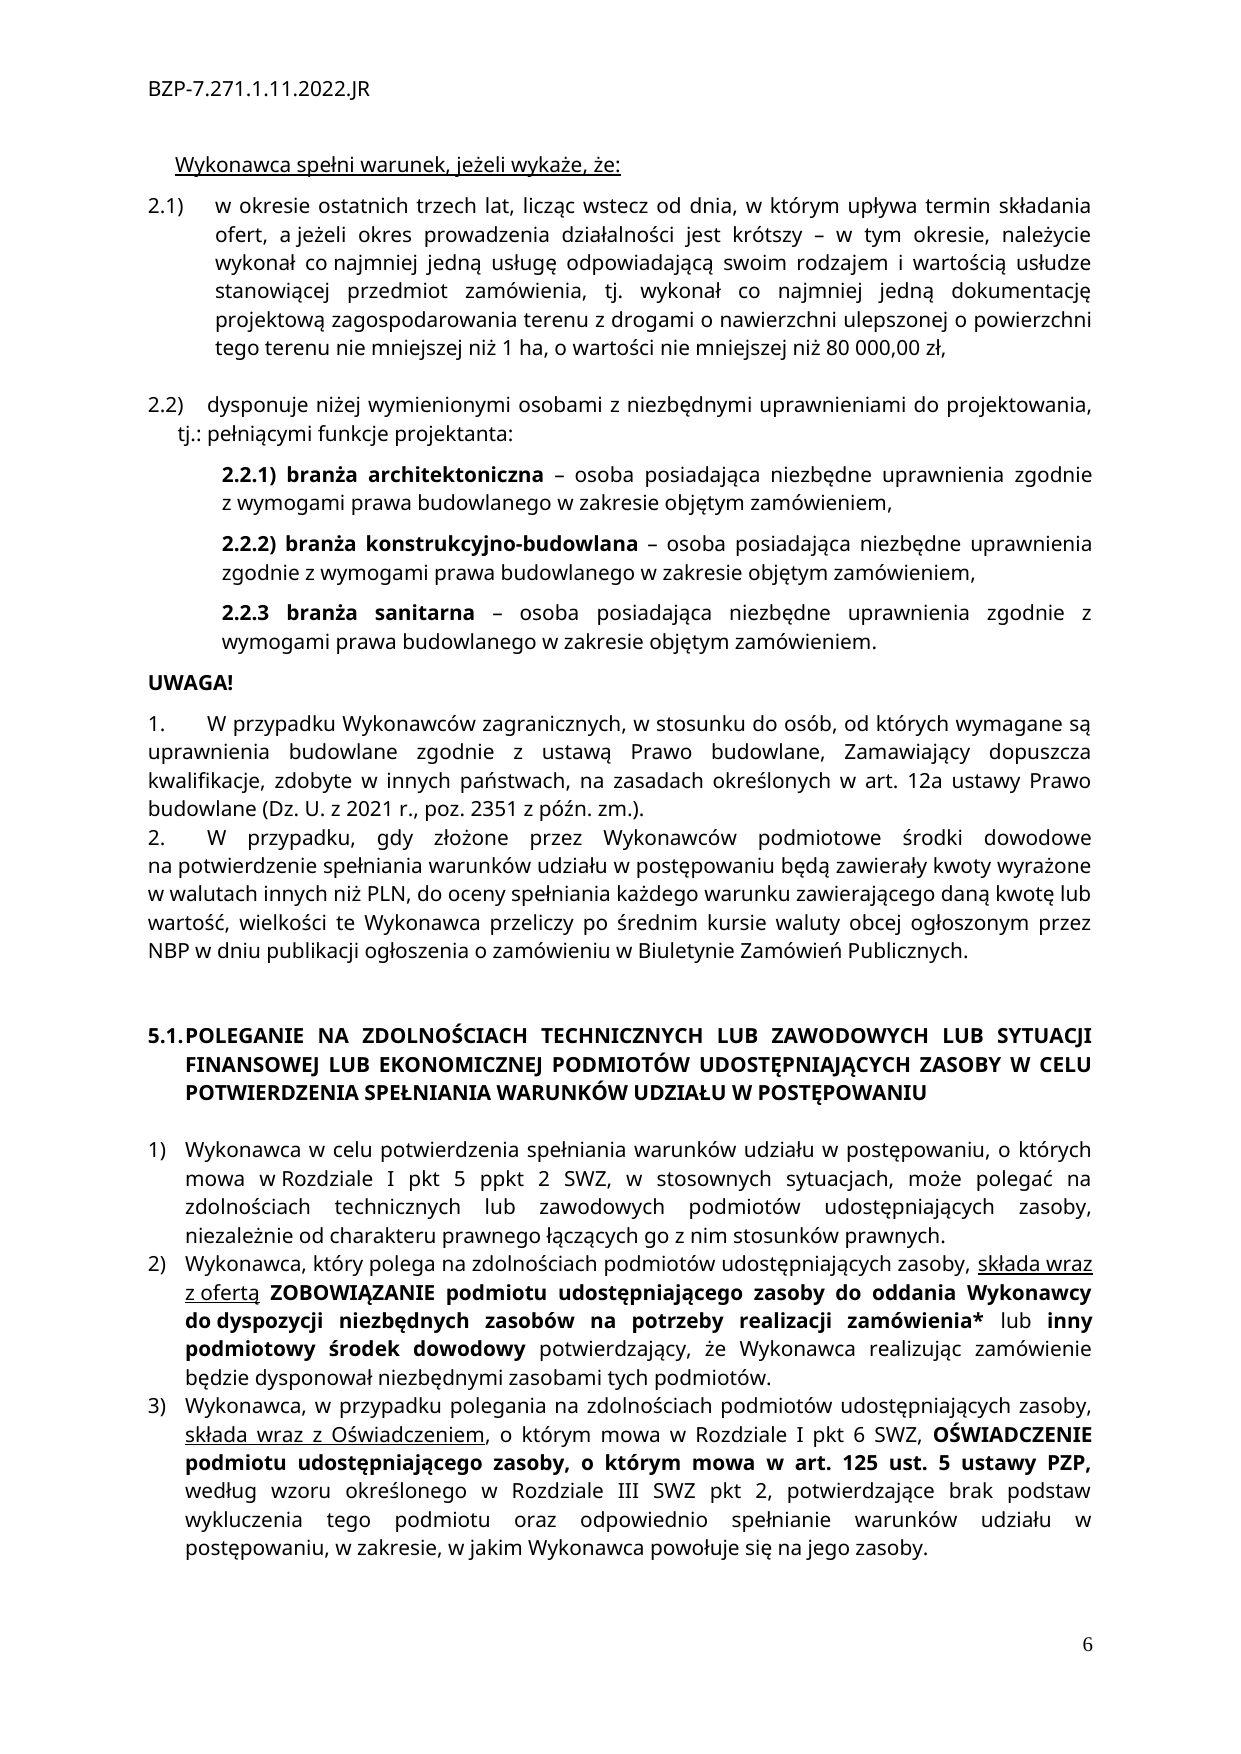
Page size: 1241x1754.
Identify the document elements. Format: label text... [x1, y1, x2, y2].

text 3) Wykonawca, w przypadku polegania na zdolnościach podmiotów udostępniających zasoby, składa wraz z Oświadczeniem, o którym mowa w Rozdziale I pkt 6 SWZ, OŚWIADCZENIE podmiotu udostępniającego zasoby, o którym mowa w art. 125 ust. 5 ustawy PZP, według wzoru określonego w Rozdziale III SWZ pkt 2, potwierdzające brak podstaw wykluczenia tego podmiotu oraz odpowiednio spełnianie warunków udziału w postępowaniu, w zakresie, w jakim Wykonawca powołuje się na jego zasoby. [148, 1391, 1092, 1562]
text 2.2.2) branża konstrukcyjno-budowlana – osoba posiadająca niezbędne uprawnienia zgodnie z wymogami prawa budowlanego w zakresie objętym zamówieniem, [222, 529, 1092, 586]
list 2.1) w okresie ostatnich trzech lat, licząc wstecz od dnia, w którym upływa termin składania ofert, a jeżeli okres prowadzenia działalności jest krótszy – w tym okresie, należycie wykonał co najmniej jedną usługę odpowiadającą swoim rodzajem i wartością usłudze stanowiącej przedmiot zamówienia, tj. wykonał co najmniej jedną dokumentację projektową zagospodarowania terenu z drogami o nawierzchni ulepszonej o powierzchni tego terenu nie mniejszej niż 1 ha, o wartości nie mniejszej niż 80 000,00 zł, [148, 191, 1092, 362]
text 2.2.1) branża architektoniczna – osoba posiadająca niezbędne uprawnienia zgodnie z wymogami prawa budowlanego w zakresie objętym zamówieniem, [222, 460, 1092, 517]
text 5.1. POLEGANIE NA ZDOLNOŚCIACH TECHNICZNYCH LUB ZAWODOWYCH LUB SYTUACJI FINANSOWEJ LUB EKONOMICZNEJ PODMIOTÓW UDOSTĘPNIAJĄCYCH ZASOBY W CELU POTWIERDZENIA SPEŁNIANIA WARUNKÓW UDZIAŁU W POSTĘPOWANIU [148, 1022, 1092, 1107]
text UWAGA! [148, 668, 1092, 696]
text Wykonawca spełni warunek, jeżeli wykaże, że: [148, 150, 1092, 179]
text 2.2) dysponuje niżej wymienionymi osobami z niezbędnymi uprawnieniami do projektowania, tj.: pełniącymi funkcje projektanta: [148, 390, 1092, 447]
text 2. W przypadku, gdy złożone przez Wykonawców podmiotowe środki dowodowe na potwierdzenie spełniania warunków udziału w postępowaniu będą zawierały kwoty wyrażone w walutach innych niż PLN, do oceny spełniania każdego warunku zawierającego daną kwotę lub wartość, wielkości te Wykonawca przeliczy po średnim kursie waluty obcej ogłoszonym przez NBP w dniu publikacji ogłoszenia o zamówieniu w Biuletynie Zamówień Publicznych. [148, 823, 1092, 965]
text 2) Wykonawca, który polega na zdolnościach podmiotów udostępniających zasoby, składa wraz z ofertą ZOBOWIĄZANIE podmiotu udostępniającego zasoby do oddania Wykonawcy do dyspozycji niezbędnych zasobów na potrzeby realizacji zamówienia* lub inny podmiotowy środek dowodowy potwierdzający, że Wykonawca realizując zamówienie będzie dysponował niezbędnymi zasobami tych podmiotów. [148, 1249, 1092, 1391]
text 1) Wykonawca w celu potwierdzenia spełniania warunków udziału w postępowaniu, o których mowa w Rozdziale I pkt 5 ppkt 2 SWZ, w stosownych sytuacjach, może polegać na zdolnościach technicznych lub zawodowych podmiotów udostępniających zasoby, niezależnie od charakteru prawnego łączących go z nim stosunków prawnych. [148, 1135, 1092, 1249]
text 1. W przypadku Wykonawców zagranicznych, w stosunku do osób, od których wymagane są uprawnienia budowlane zgodnie z ustawą Prawo budowlane, Zamawiający dopuszcza kwalifikacje, zdobyte w innych państwach, na zasadach określonych w art. 12a ustawy Prawo budowlane (Dz. U. z 2021 r., poz. 2351 z późn. zm.). [148, 709, 1092, 823]
text 2.2.3 branża sanitarna – osoba posiadająca niezbędne uprawnienia zgodnie z wymogami prawa budowlanego w zakresie objętym zamówieniem. [222, 598, 1092, 655]
